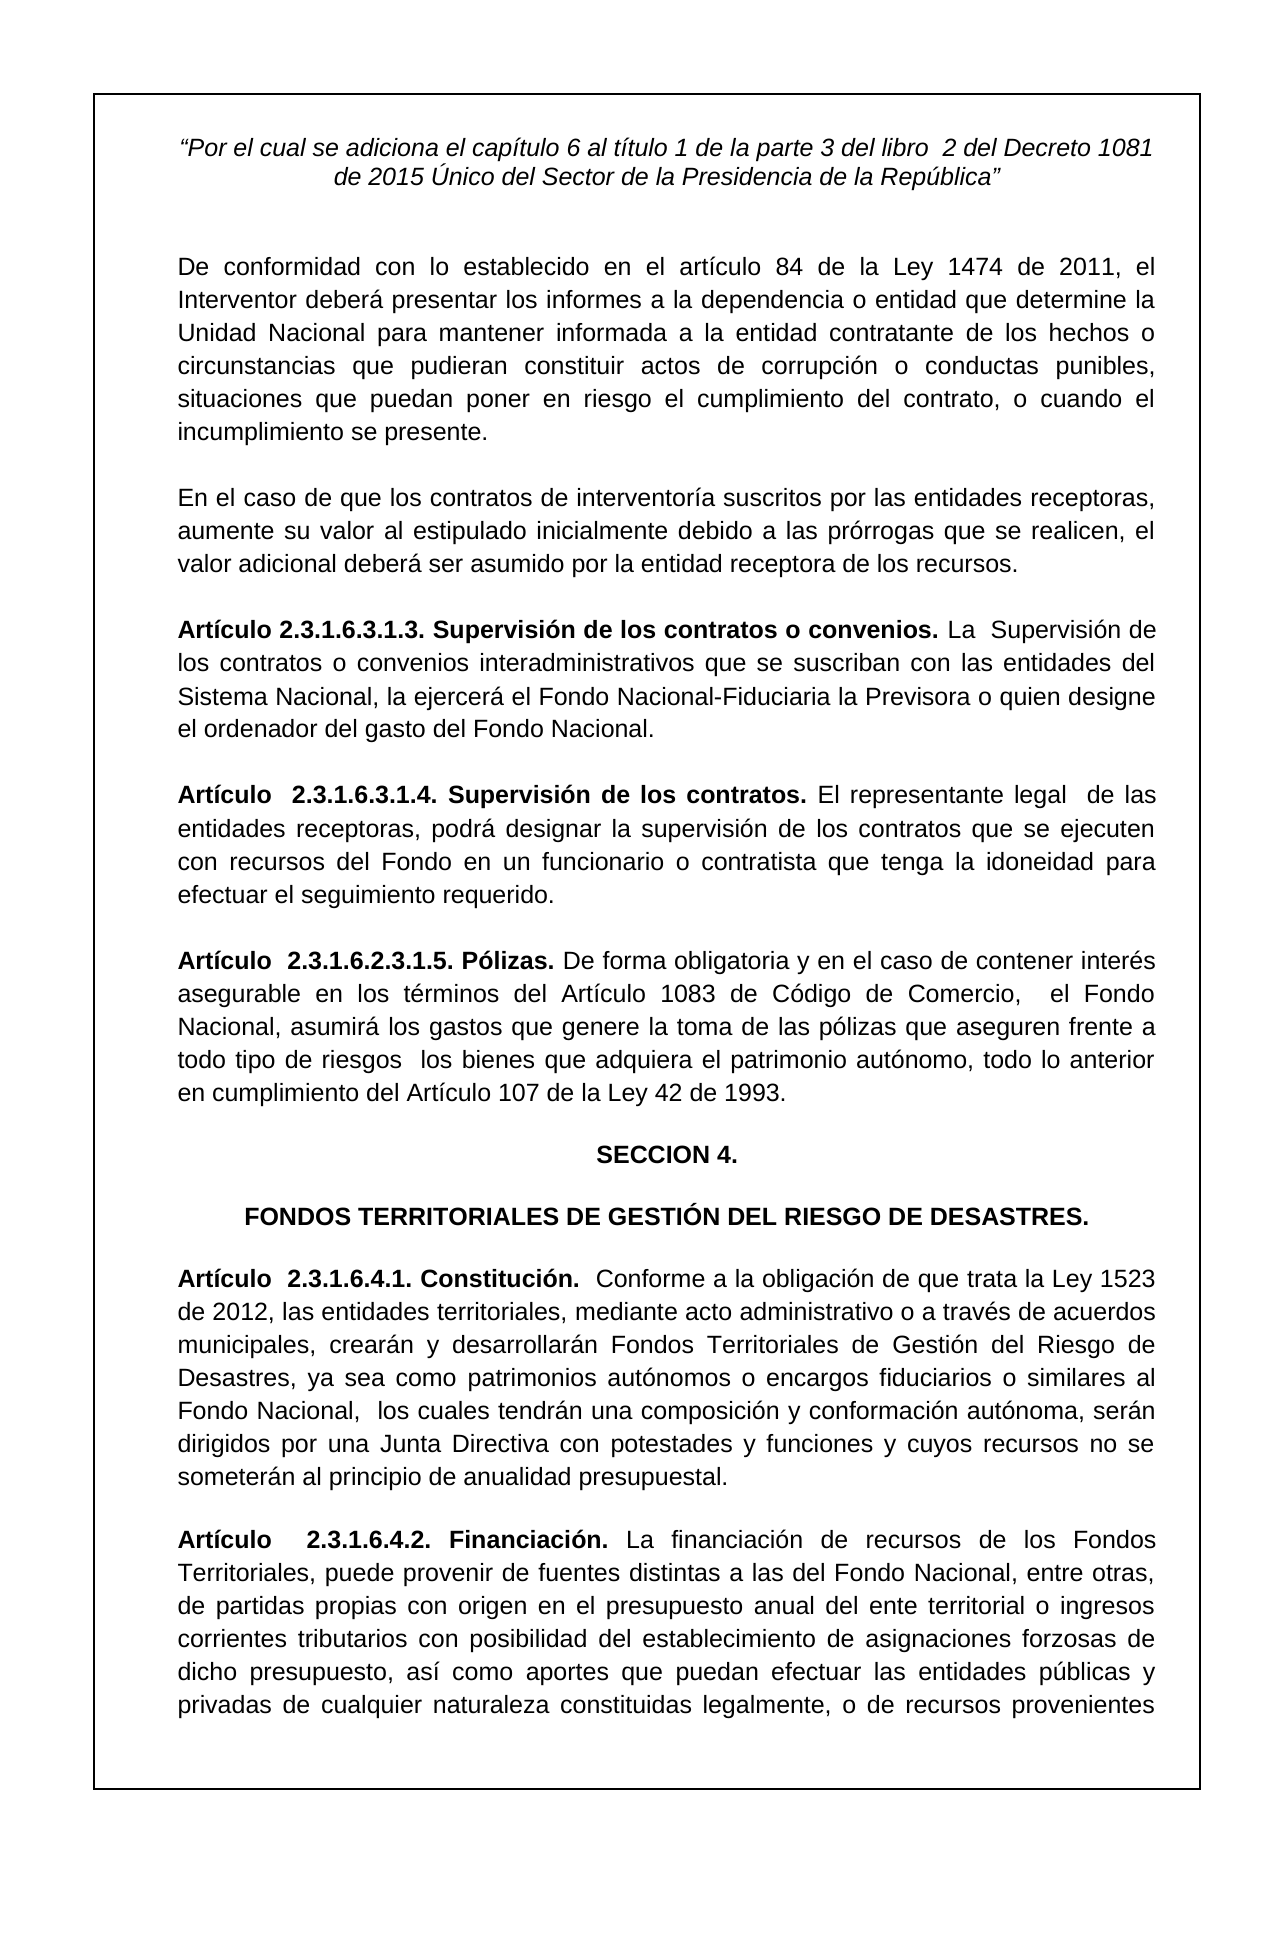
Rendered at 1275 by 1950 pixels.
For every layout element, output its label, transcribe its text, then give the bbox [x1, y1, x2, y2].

text FONDOS TERRITORIALES DE GESTIÓN DEL RIESGO DE DESASTRES. [177, 1202, 1157, 1231]
text SECCION 4. [177, 1140, 1157, 1169]
text En el caso de que los contratos de interventoría suscritos por las entidades receptoras, aumente su valor al estipulado inicialmente debido a las prórrogas que se realicen, el valor adicional deberá ser asumido por la entidad receptora de los recursos. [177, 483, 1157, 578]
text Artículo 2.3.1.6.3.1.3. Supervisión de los contratos o convenios. La Supervisión de los contratos o convenios interadministrativos que se suscriban con las entidades del Sistema Nacional, la ejercerá el Fondo Nacional-Fiduciaria la Previsora o quien designe el ordenador del gasto del Fondo Nacional. [177, 615, 1157, 743]
text De conformidad con lo establecido en el artículo 84 de la Ley 1474 de 2011, el Interventor deberá presentar los informes a la dependencia o entidad que determine la Unidad Nacional para mantener informada a la entidad contratante de los hechos o circunstancias que pudieran constituir actos de corrupción o conductas punibles, situaciones que puedan poner en riesgo el cumplimiento del contrato, o cuando el incumplimiento se presente. [177, 252, 1157, 446]
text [177, 1524, 1157, 1558]
text Artículo 2.3.1.6.2.3.1.5. Pólizas. De forma obligatoria y en el caso de contener interés asegurable en los términos del Artículo 1083 de Código de Comercio, el Fondo Nacional, asumirá los gastos que genere la toma de las pólizas que aseguren frente a todo tipo de riesgos los bienes que adquiera el patrimonio autónomo, todo lo anterior en cumplimiento del Artículo 107 de la Ley 42 de 1993. [177, 946, 1157, 1106]
text Artículo 2.3.1.6.4.1. Constitución. Conforme a la obligación de que trata la Ley 1523 de 2012, las entidades territoriales, mediante acto administrativo o a través de acuerdos municipales, crearán y desarrollarán Fondos Territoriales de Gestión del Riesgo de Desastres, ya sea como patrimonios autónomos o encargos fiduciarios o similares al Fondo Nacional, los cuales tendrán una composición y conformación autónoma, serán dirigidos por una Junta Directiva con potestades y funciones y cuyos recursos no se someterán al principio de anualidad presupuestal. [177, 1264, 1157, 1429]
text Artículo 2.3.1.6.3.1.4. Supervisión de los contratos. El representante legal de las entidades receptoras, podrá designar la supervisión de los contratos que se ejecuten con recursos del Fondo en un funcionario o contratista que tenga la idoneidad para efectuar el seguimiento requerido. [177, 781, 1157, 908]
